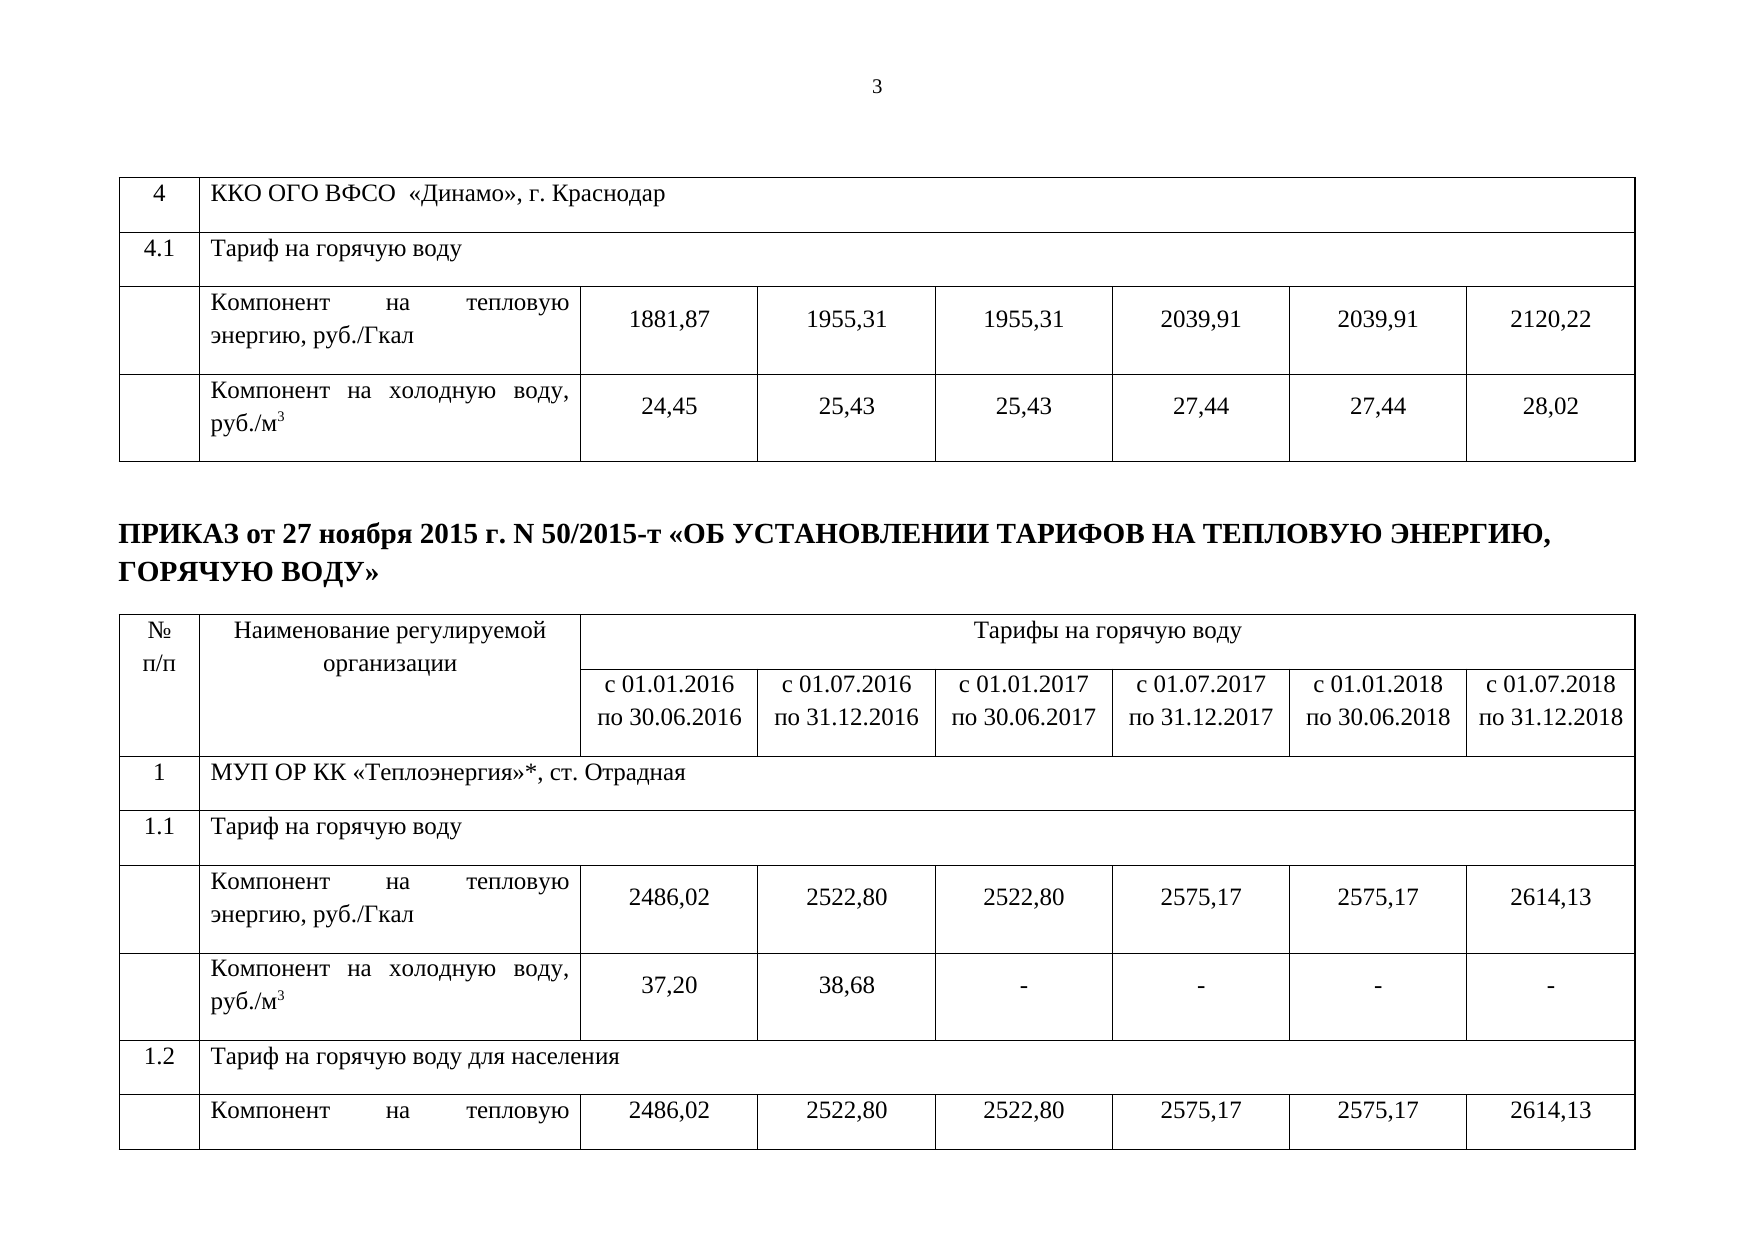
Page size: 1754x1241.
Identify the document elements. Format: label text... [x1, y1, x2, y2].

table_cell Тариф на горячую воду [200, 233, 1634, 286]
table_header Наименование регулируемой организации [200, 615, 580, 756]
table_cell 38,68 [758, 954, 935, 1040]
table_cell - [1290, 954, 1466, 1040]
table_cell Компонент на тепловую энергию, руб./Гкал [200, 866, 580, 952]
table_cell Компонент на холодную воду, руб./м3 [200, 954, 580, 1040]
table_cell 4 [120, 178, 199, 232]
table_cell - [1467, 954, 1634, 1040]
table_cell 27,44 [1290, 375, 1466, 461]
text ПРИКАЗ от 27 ноября 2015 г. N 50/2015-т «ОБ УСТАНОВЛЕНИИ ТАРИФОВ НА ТЕПЛОВУЮ ЭНЕРГИЮ, ГОРЯЧУЮ ВОДУ» [118, 516, 1636, 588]
table_cell 37,20 [581, 954, 757, 1040]
table_cell [120, 375, 199, 461]
table_cell [120, 1095, 199, 1149]
table_cell 2120,22 [1467, 287, 1634, 374]
table_cell [120, 287, 199, 374]
table_cell 1955,31 [758, 287, 935, 374]
table_cell 2614,13 [1467, 866, 1634, 952]
table_cell 2575,17 [1290, 1095, 1466, 1149]
table_cell МУП ОР КК «Теплоэнергия»*, ст. Отрадная [200, 757, 1634, 810]
table_cell 1881,87 [581, 287, 757, 374]
table_cell 2575,17 [1113, 866, 1289, 952]
table_cell 2522,80 [758, 866, 935, 952]
table_cell 1.1 [120, 811, 199, 865]
table_cell 1.2 [120, 1041, 199, 1094]
table_cell с 01.07.2017 по 31.12.2017 [1113, 670, 1289, 756]
table_cell 24,45 [581, 375, 757, 461]
table_cell с 01.07.2018 по 31.12.2018 [1467, 670, 1634, 756]
table_cell [120, 866, 199, 952]
table_cell ККО ОГО ВФСО «Динамо», г. Краснодар [200, 178, 1634, 232]
table_cell 25,43 [936, 375, 1112, 461]
table_cell с 01.07.2016 по 31.12.2016 [758, 670, 935, 756]
table_cell 1 [120, 757, 199, 810]
table_cell [120, 954, 199, 1040]
table_cell 2522,80 [936, 1095, 1112, 1149]
table_cell 2039,91 [1113, 287, 1289, 374]
table_cell 1955,31 [936, 287, 1112, 374]
table_cell 2522,80 [758, 1095, 935, 1149]
table_cell 2486,02 [581, 866, 757, 952]
table_cell 2522,80 [936, 866, 1112, 952]
table_header Тарифы на горячую воду [581, 615, 1634, 668]
table_cell - [1113, 954, 1289, 1040]
table_cell - [936, 954, 1112, 1040]
table_cell с 01.01.2017 по 30.06.2017 [936, 670, 1112, 756]
table_cell с 01.01.2016 по 30.06.2016 [581, 670, 757, 756]
table_cell 4.1 [120, 233, 199, 286]
table_cell 2039,91 [1290, 287, 1466, 374]
table_cell 2486,02 [581, 1095, 757, 1149]
table_cell Тариф на горячую воду для населения [200, 1041, 1634, 1094]
table_cell Компонент на холодную воду, руб./м3 [200, 375, 580, 461]
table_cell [200, 287, 580, 374]
table_cell 27,44 [1113, 375, 1289, 461]
table_cell 2575,17 [1113, 1095, 1289, 1149]
table_header № п/п [120, 615, 199, 756]
table_cell 25,43 [758, 375, 935, 461]
table_cell 28,02 [1467, 375, 1634, 461]
table_cell 2575,17 [1290, 866, 1466, 952]
table_cell 2614,13 [1467, 1095, 1634, 1149]
table_cell с 01.01.2018 по 30.06.2018 [1290, 670, 1466, 756]
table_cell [200, 1095, 580, 1149]
table_cell Тариф на горячую воду [200, 811, 1634, 865]
